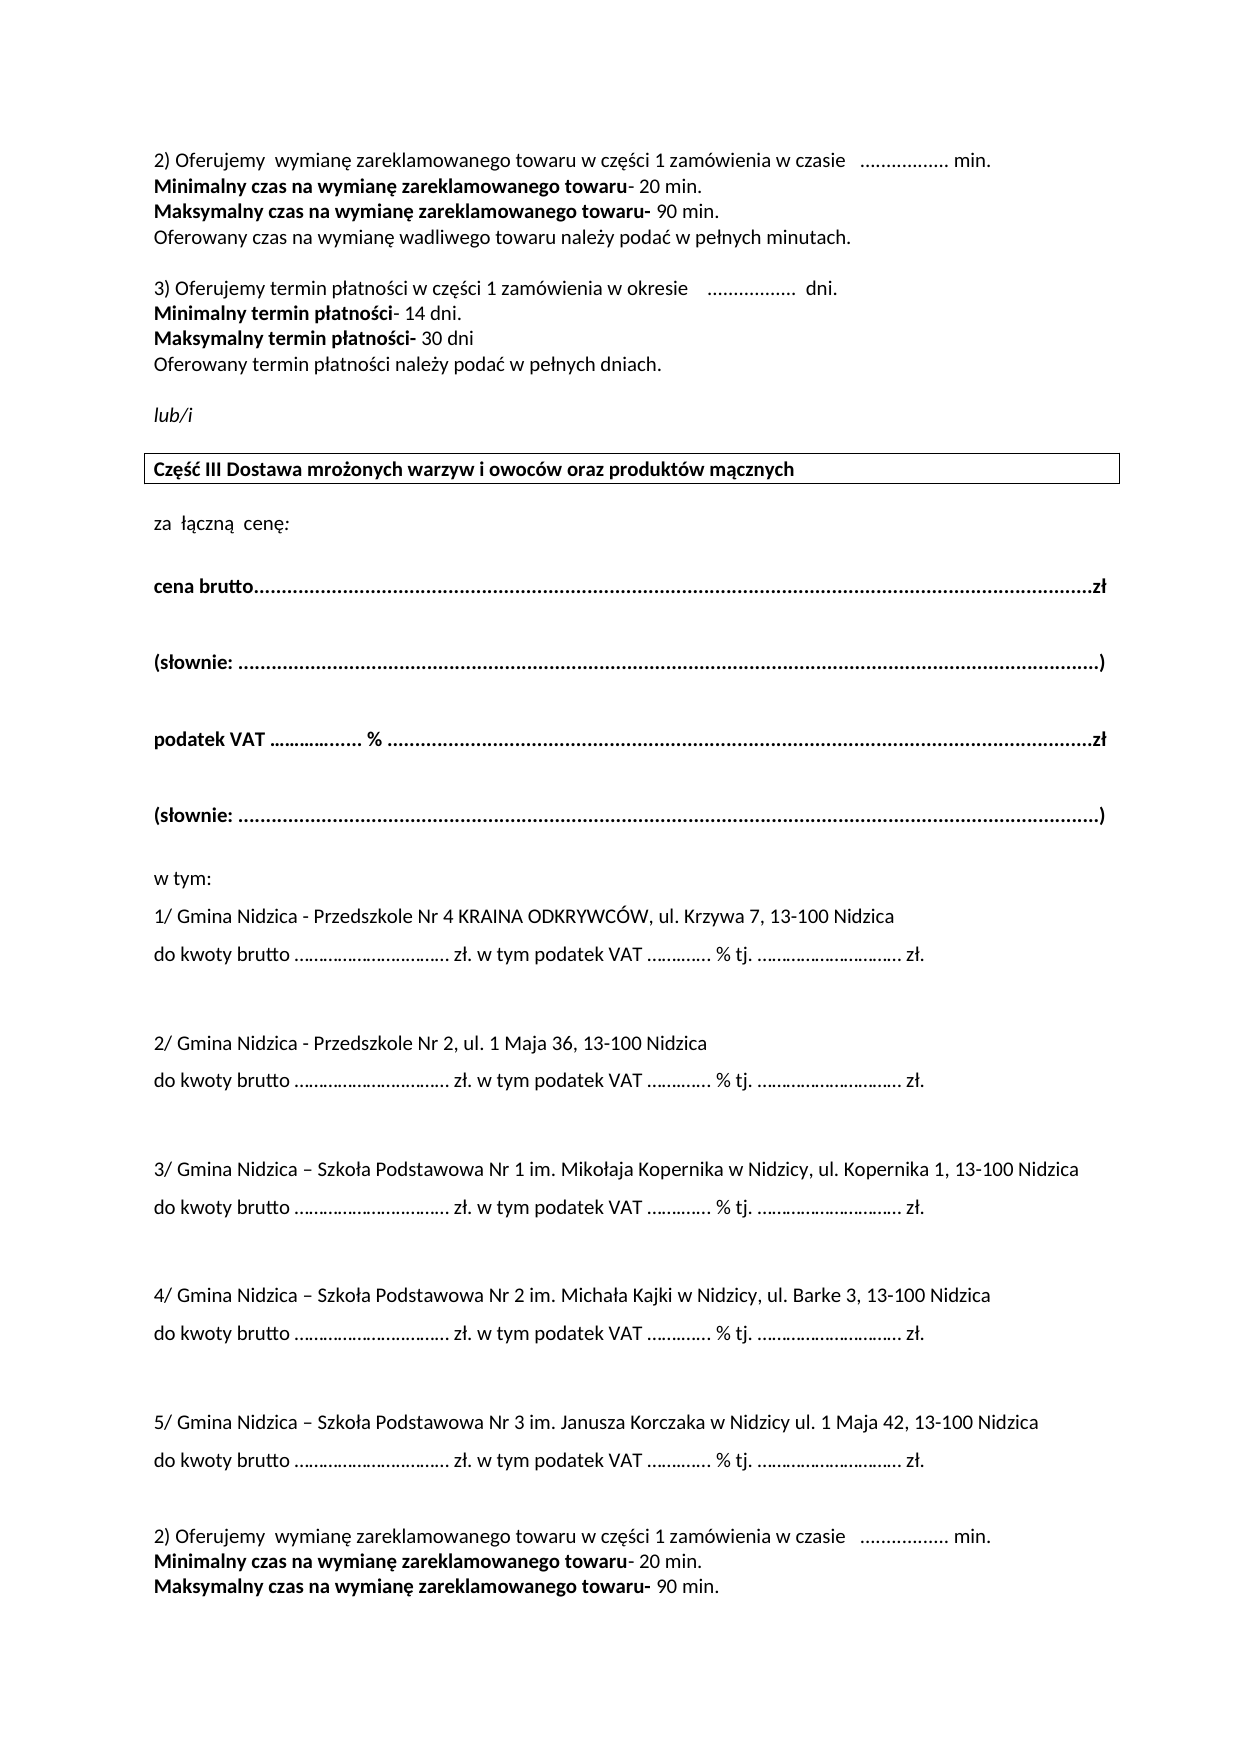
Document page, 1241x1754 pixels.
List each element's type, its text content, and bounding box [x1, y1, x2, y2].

text (słownie: ...........................................................................................................................................................) [153, 802, 1110, 827]
text podatek VAT …………...... % ...............................................................................................................................zł [153, 726, 1110, 751]
text w tym: [153, 865, 1113, 891]
text 2) Oferujemy wymianę zareklamowanego towaru w części 1 zamówienia w czasie ................. min. [153, 148, 1110, 173]
text 5/ Gmina Nidzica – Szkoła Podstawowa Nr 3 im. Janusza Korczaka w Nidzicy ul. 1 Maja 42, 13-100 Nidzica [153, 1409, 1113, 1434]
text 3/ Gmina Nidzica – Szkoła Podstawowa Nr 1 im. Mikołaja Kopernika w Nidzicy, ul. Kopernika 1, 13-100 Nidzica [153, 1156, 1113, 1182]
text do kwoty brutto …………………..……… zł. w tym podatek VAT …….…... % tj. ………………………… zł. [153, 1068, 1113, 1093]
text Maksymalny czas na wymianę zareklamowanego towaru- 90 min. [153, 198, 1110, 224]
text do kwoty brutto …………………..……… zł. w tym podatek VAT …….…... % tj. ………………………… zł. [153, 1321, 1113, 1346]
text Minimalny czas na wymianę zareklamowanego towaru- 20 min. [153, 1548, 1110, 1574]
text Oferowany termin płatności należy podać w pełnych dniach. [153, 351, 1110, 376]
text Minimalny czas na wymianę zareklamowanego towaru- 20 min. [153, 173, 1110, 198]
text Maksymalny czas na wymianę zareklamowanego towaru- 90 min. [153, 1574, 1110, 1599]
text za łączną cenę: [153, 510, 1110, 535]
text 2) Oferujemy wymianę zareklamowanego towaru w części 1 zamówienia w czasie ................. min. [153, 1523, 1110, 1548]
text 3) Oferujemy termin płatności w części 1 zamówienia w okresie ................. dni. [153, 275, 1110, 300]
text Część III Dostawa mrożonych warzyw i owoców oraz produktów mącznych [145, 454, 1119, 483]
text 1/ Gmina Nidzica - Przedszkole Nr 4 KRAINA ODKRYWCÓW, ul. Krzywa 7, 13-100 Nidzica [153, 903, 1113, 929]
text 2/ Gmina Nidzica - Przedszkole Nr 2, ul. 1 Maja 36, 13-100 Nidzica [153, 1030, 1113, 1055]
text do kwoty brutto …………………..……… zł. w tym podatek VAT …….…... % tj. ………………………… zł. [153, 1447, 1113, 1472]
text Maksymalny termin płatności- 30 dni [153, 326, 1110, 351]
text do kwoty brutto …………………..……… zł. w tym podatek VAT …….…... % tj. ………………………… zł. [153, 1194, 1113, 1219]
text Oferowany czas na wymianę wadliwego towaru należy podać w pełnych minutach. [153, 224, 1110, 249]
text Minimalny termin płatności- 14 dni. [153, 300, 1110, 326]
text 4/ Gmina Nidzica – Szkoła Podstawowa Nr 2 im. Michała Kajki w Nidzicy, ul. Barke 3, 13-100 Nidzica [153, 1283, 1113, 1308]
text lub/i [153, 402, 1110, 427]
text (słownie: ...........................................................................................................................................................) [153, 649, 1110, 675]
text cena brutto.......................................................................................................................................................zł [153, 573, 1110, 599]
text do kwoty brutto …………………..……… zł. w tym podatek VAT …….…... % tj. ………………………… zł. [153, 941, 1113, 967]
